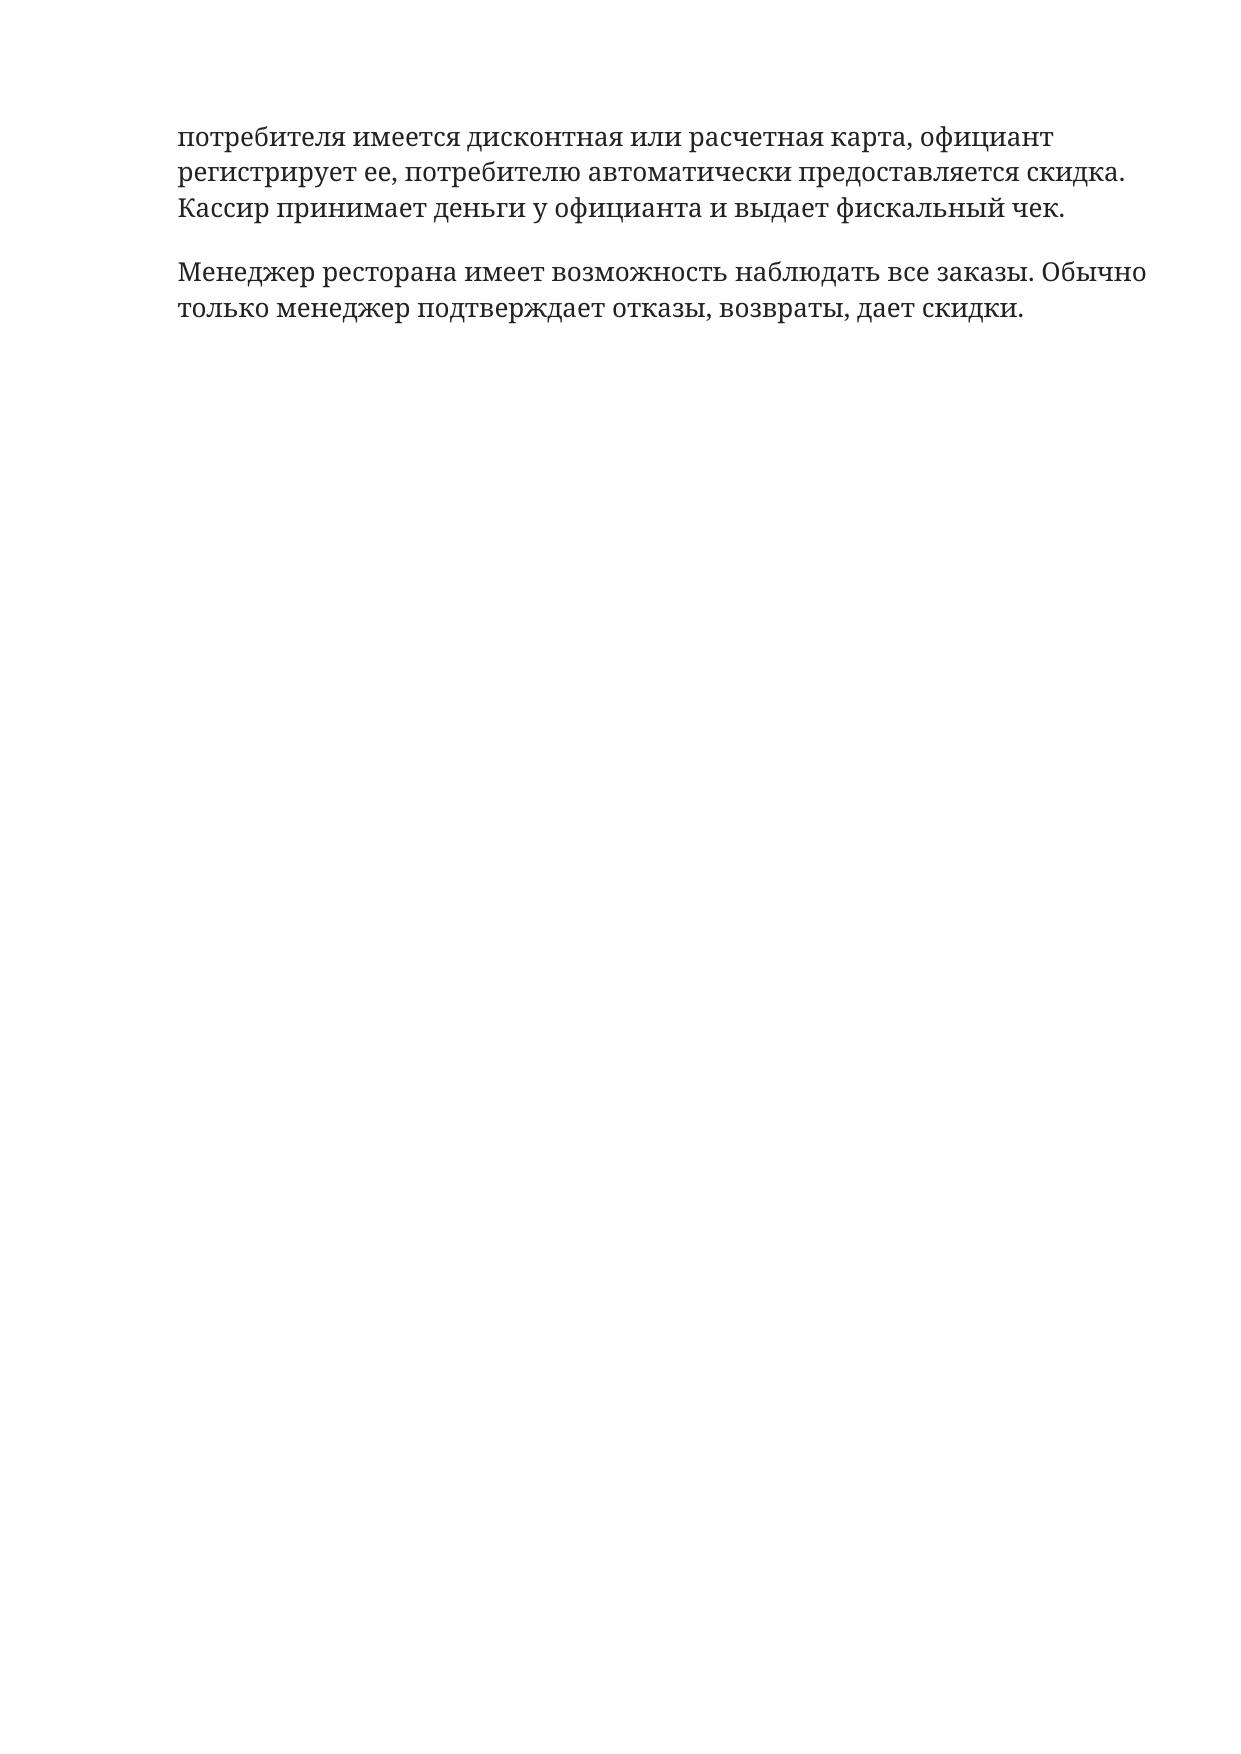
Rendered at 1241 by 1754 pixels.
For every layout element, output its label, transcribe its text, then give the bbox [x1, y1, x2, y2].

text Менеджер ресторана имеет возможность наблюдать все заказы. Обычно только менеджер подтверждает отказы, возвраты, дает скидки. [177, 254, 1152, 325]
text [177, 118, 1152, 225]
